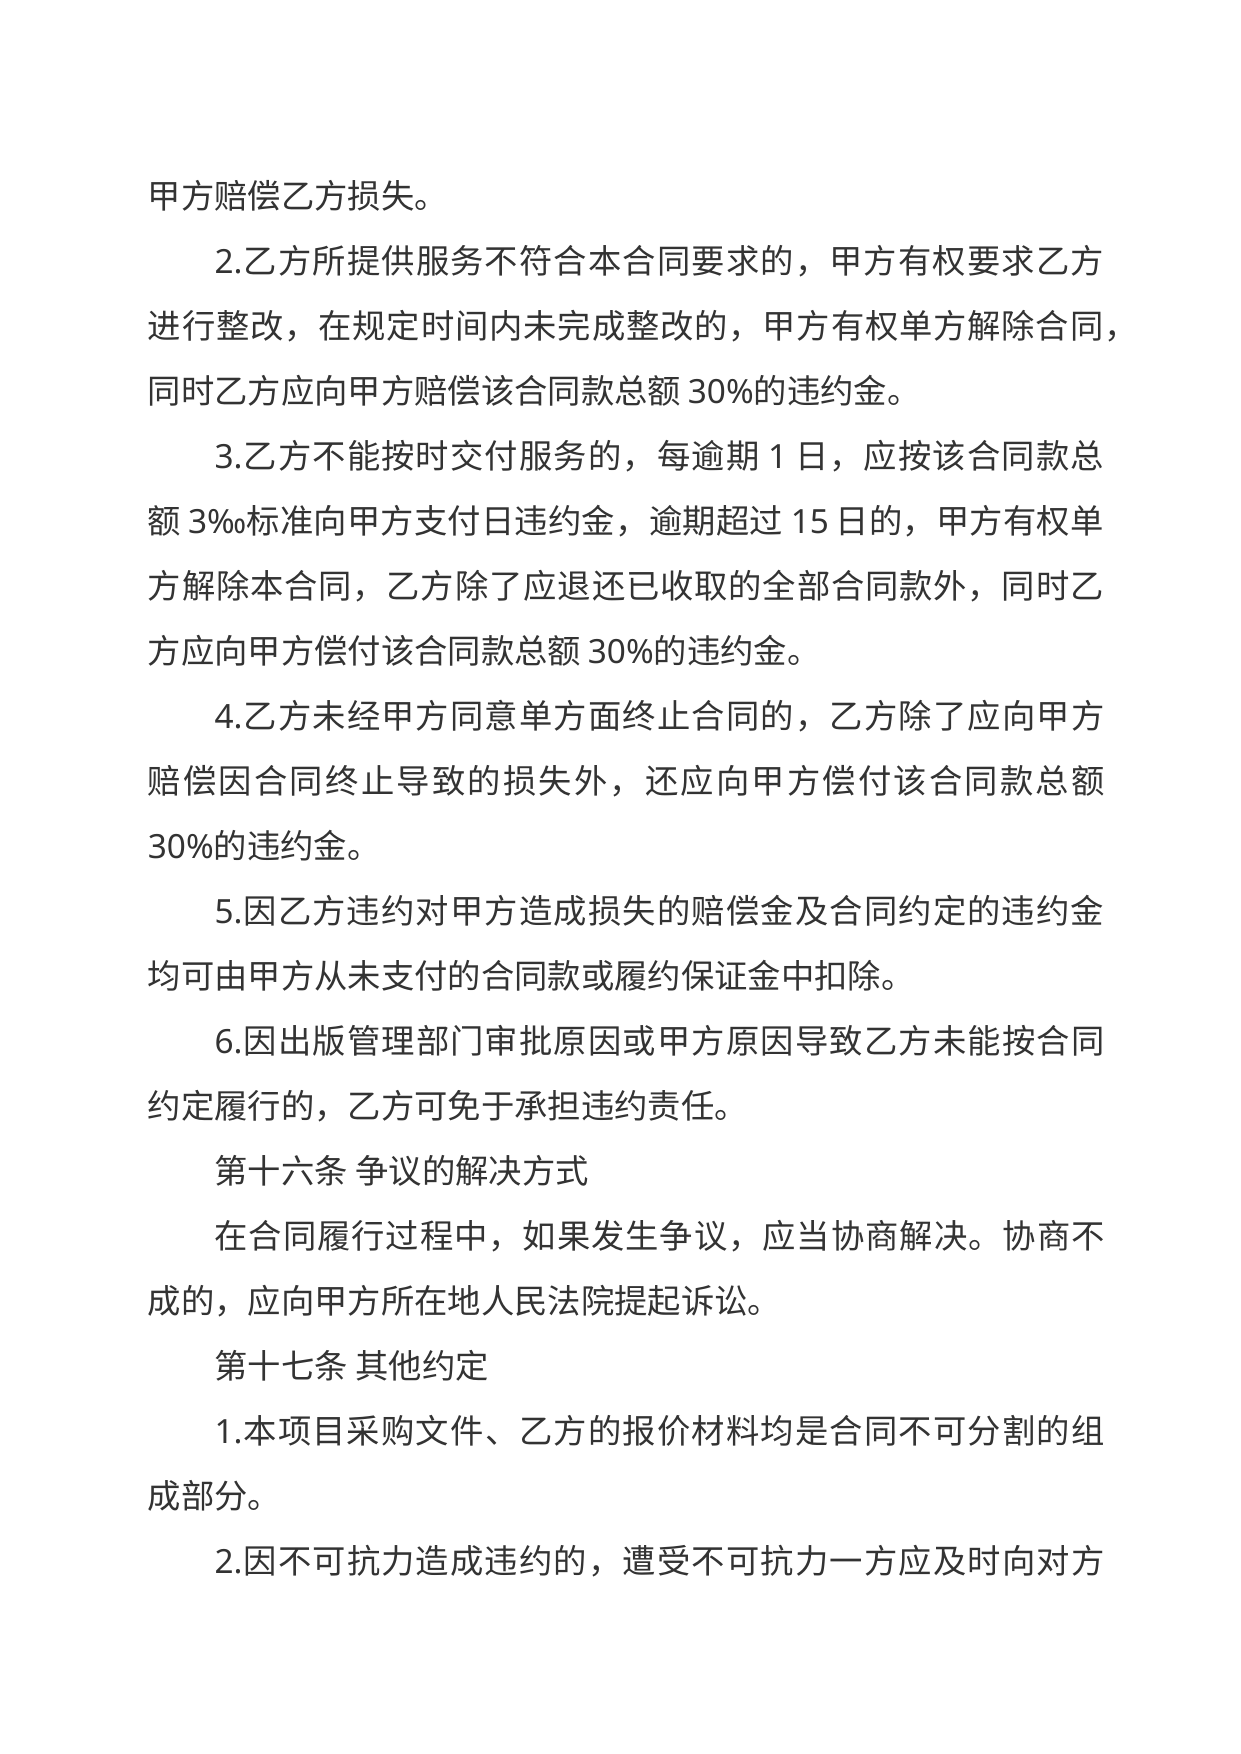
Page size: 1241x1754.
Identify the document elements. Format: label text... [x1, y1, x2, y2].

text 2.乙方所提供服务不符合本合同要求的，甲方有权要求乙方进行整改，在规定时间内未完成整改的，甲方有权单方解除合同，同时乙方应向甲方赔偿该合同款总额30%的违约金。 [148, 227, 1104, 422]
text 在合同履行过程中，如果发生争议，应当协商解决。协商不成的，应向甲方所在地人民法院提起诉讼。 [148, 1202, 1104, 1332]
text 6.因出版管理部门审批原因或甲方原因导致乙方未能按合同约定履行的，乙方可免于承担违约责任。 [148, 1007, 1104, 1137]
text 3.乙方不能按时交付服务的，每逾期1日，应按该合同款总额3‰标准向甲方支付日违约金，逾期超过15日的，甲方有权单方解除本合同，乙方除了应退还已收取的全部合同款外，同时乙方应向甲方偿付该合同款总额30%的违约金。 [148, 422, 1104, 682]
text 1.本项目采购文件、乙方的报价材料均是合同不可分割的组成部分。 [148, 1397, 1104, 1527]
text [148, 162, 1104, 227]
text 4.乙方未经甲方同意单方面终止合同的，乙方除了应向甲方赔偿因合同终止导致的损失外，还应向甲方偿付该合同款总额30%的违约金。 [148, 682, 1104, 877]
text 第十六条 争议的解决方式 [148, 1137, 1104, 1202]
text 5.因乙方违约对甲方造成损失的赔偿金及合同约定的违约金均可由甲方从未支付的合同款或履约保证金中扣除。 [148, 877, 1104, 1007]
text 第十七条 其他约定 [148, 1332, 1104, 1397]
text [148, 1527, 1104, 1592]
